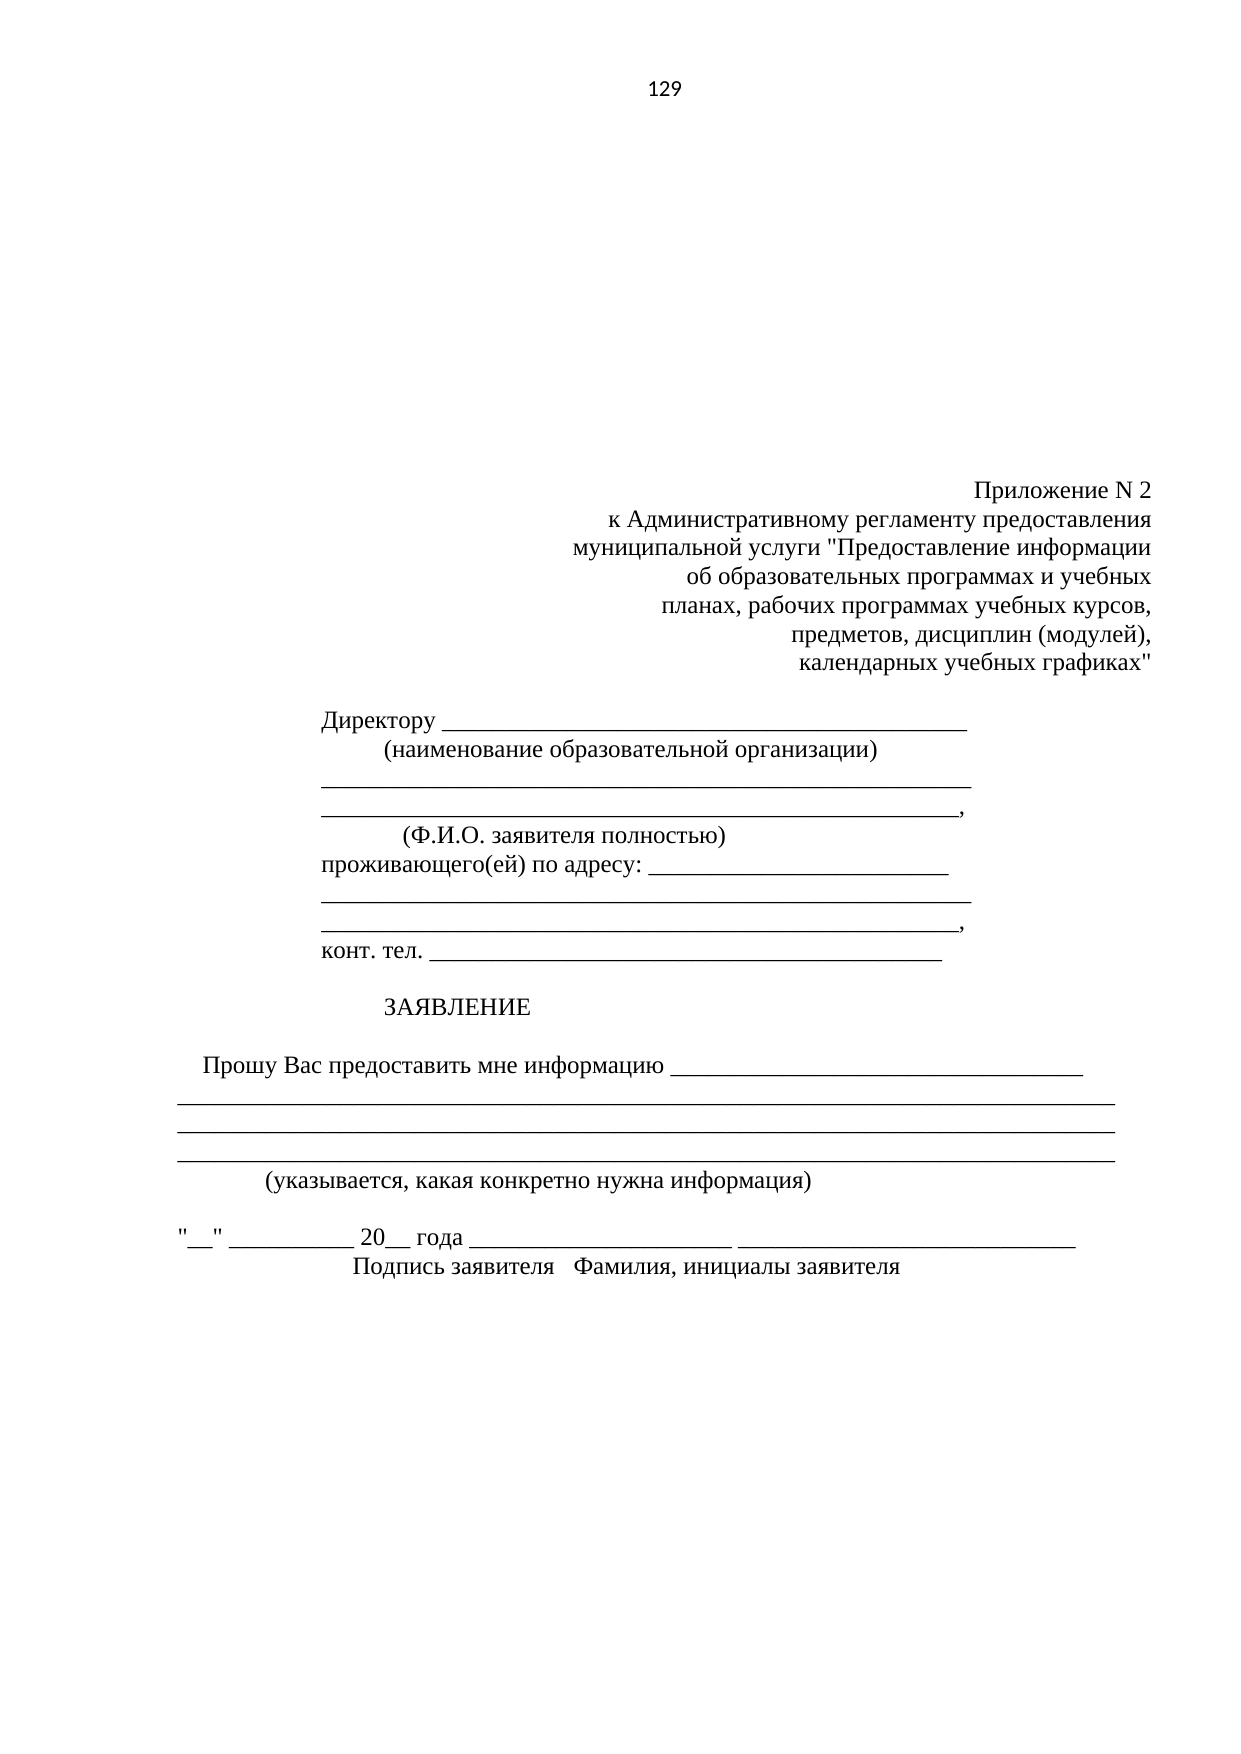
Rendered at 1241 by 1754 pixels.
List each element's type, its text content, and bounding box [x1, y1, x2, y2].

text ____________________________________________________ [177, 877, 1152, 906]
text проживающего(ей) по адресу: ________________________ [177, 849, 1152, 877]
text к Административному регламенту предоставления [177, 504, 1152, 532]
text об образовательных программах и учебных [177, 561, 1152, 590]
text предметов, дисциплин (модулей), [177, 619, 1152, 647]
text ___________________________________________________________________________ [177, 1079, 1152, 1107]
text ____________________________________________________ [177, 762, 1152, 791]
text Прошу Вас предоставить мне информацию _________________________________ [177, 1050, 1152, 1079]
text (наименование образовательной организации) [177, 734, 1152, 762]
text (указывается, какая конкретно нужна информация) [177, 1165, 1152, 1194]
text ___________________________________________________________________________ [177, 1136, 1152, 1165]
text ___________________________________________________, [177, 791, 1152, 820]
text планах, рабочих программах учебных курсов, [177, 590, 1152, 619]
text Директору __________________________________________ [177, 705, 1152, 734]
text Подпись заявителя Фамилия, инициалы заявителя [177, 1251, 1152, 1280]
text "__" __________ 20__ года _____________________ ___________________________ [177, 1222, 1152, 1251]
text календарных учебных графиках" [177, 647, 1152, 676]
text (Ф.И.О. заявителя полностью) [177, 820, 1152, 849]
text Приложение N 2 [177, 475, 1152, 504]
text муниципальной услуги "Предоставление информации [177, 532, 1152, 561]
text ___________________________________________________________________________ [177, 1107, 1152, 1136]
text конт. тел. _________________________________________ [177, 935, 1152, 964]
text ___________________________________________________, [177, 906, 1152, 935]
text ЗАЯВЛЕНИЕ [177, 992, 1152, 1021]
